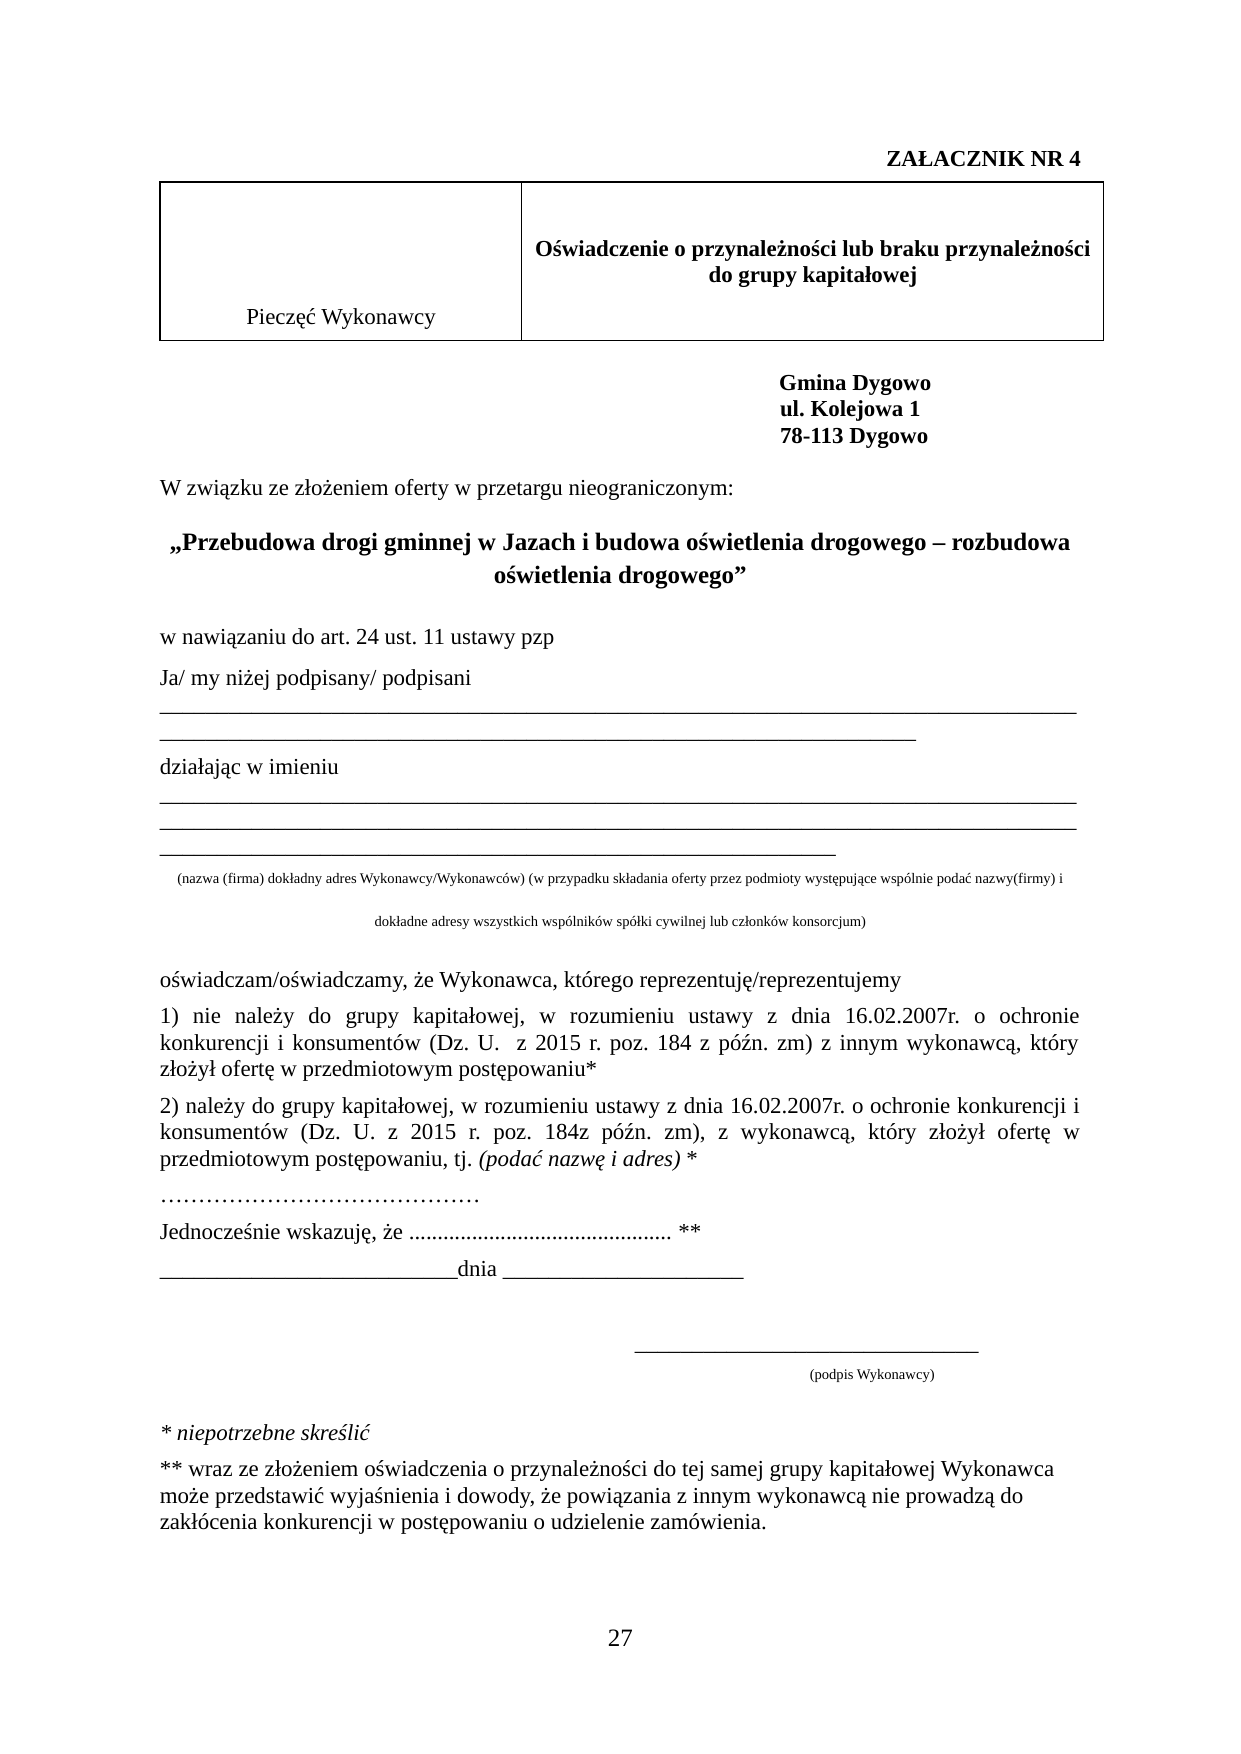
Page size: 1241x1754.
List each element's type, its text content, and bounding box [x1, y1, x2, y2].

text w nawiązaniu do art. 24 ust. 11 ustawy pzp [159, 623, 1081, 650]
text Gmina Dygowo [724, 369, 1081, 395]
text ul. Kolejowa 1 [726, 395, 1081, 422]
text __________________________dnia _____________________ [159, 1255, 1081, 1281]
text „Przebudowa drogi gminnej w Jazach i budowa oświetlenia drogowego – rozbudowa oświetlenia drogowego” [159, 527, 1081, 589]
text W związku ze złożeniem oferty w przetargu nieograniczonym: [159, 474, 1081, 501]
text ZAŁACZNIK NR 4 [159, 144, 1081, 171]
text ______________________________ [634, 1328, 1081, 1355]
table_header Pieczęć Wykonawcy [161, 183, 521, 340]
table_header Oświadczenie o przynależności lub braku przynależności do grupy kapitałowej [522, 183, 1103, 340]
text 78-113 Dygowo [780, 422, 1081, 448]
text (podpis Wykonawcy) [809, 1365, 1081, 1408]
text Ja/ my niżej podpisany/ podpisani __________________________________________________________________________________________________________________________________________________ [159, 664, 1081, 743]
text oświadczam/oświadczamy, że Wykonawca, którego reprezentuję/reprezentujemy [159, 966, 1081, 992]
text …………………………………… [159, 1181, 1081, 1208]
text Jednocześnie wskazuję, że .............................................. ** [159, 1218, 1081, 1244]
text 2) należy do grupy kapitałowej, w rozumieniu ustawy z dnia 16.02.2007r. o ochronie konkurencji i konsumentów (Dz. U. z 2015 r. poz. 184z późn. zm), z wykonawcą, który złożył ofertę w przedmiotowym postępowaniu, tj. (podać nazwę i adres) * [159, 1092, 1081, 1171]
text * niepotrzebne skreślić [159, 1419, 1081, 1445]
text ** wraz ze złożeniem oświadczenia o przynależności do tej samej grupy kapitałowej Wykonawca może przedstawić wyjaśnienia i dowody, że powiązania z innym wykonawcą nie prowadzą do zakłócenia konkurencji w postępowaniu o udzielenie zamówienia. [159, 1456, 1081, 1534]
text działając w imieniu ___________________________________________________________________________________________________________________________________________________________________________________________________________________________ [159, 753, 1081, 859]
text (nazwa (firma) dokładny adres Wykonawcy/Wykonawców) (w przypadku składania oferty przez podmioty występujące wspólnie podać nazwy(firmy) i dokładne adresy wszystkich wspólników spółki cywilnej lub członków konsorcjum) [159, 869, 1081, 955]
text 1) nie należy do grupy kapitałowej, w rozumieniu ustawy z dnia 16.02.2007r. o ochronie konkurencji i konsumentów (Dz. U. z 2015 r. poz. 184 z późn. zm) z innym wykonawcą, który złożył ofertę w przedmiotowym postępowaniu* [159, 1002, 1081, 1082]
